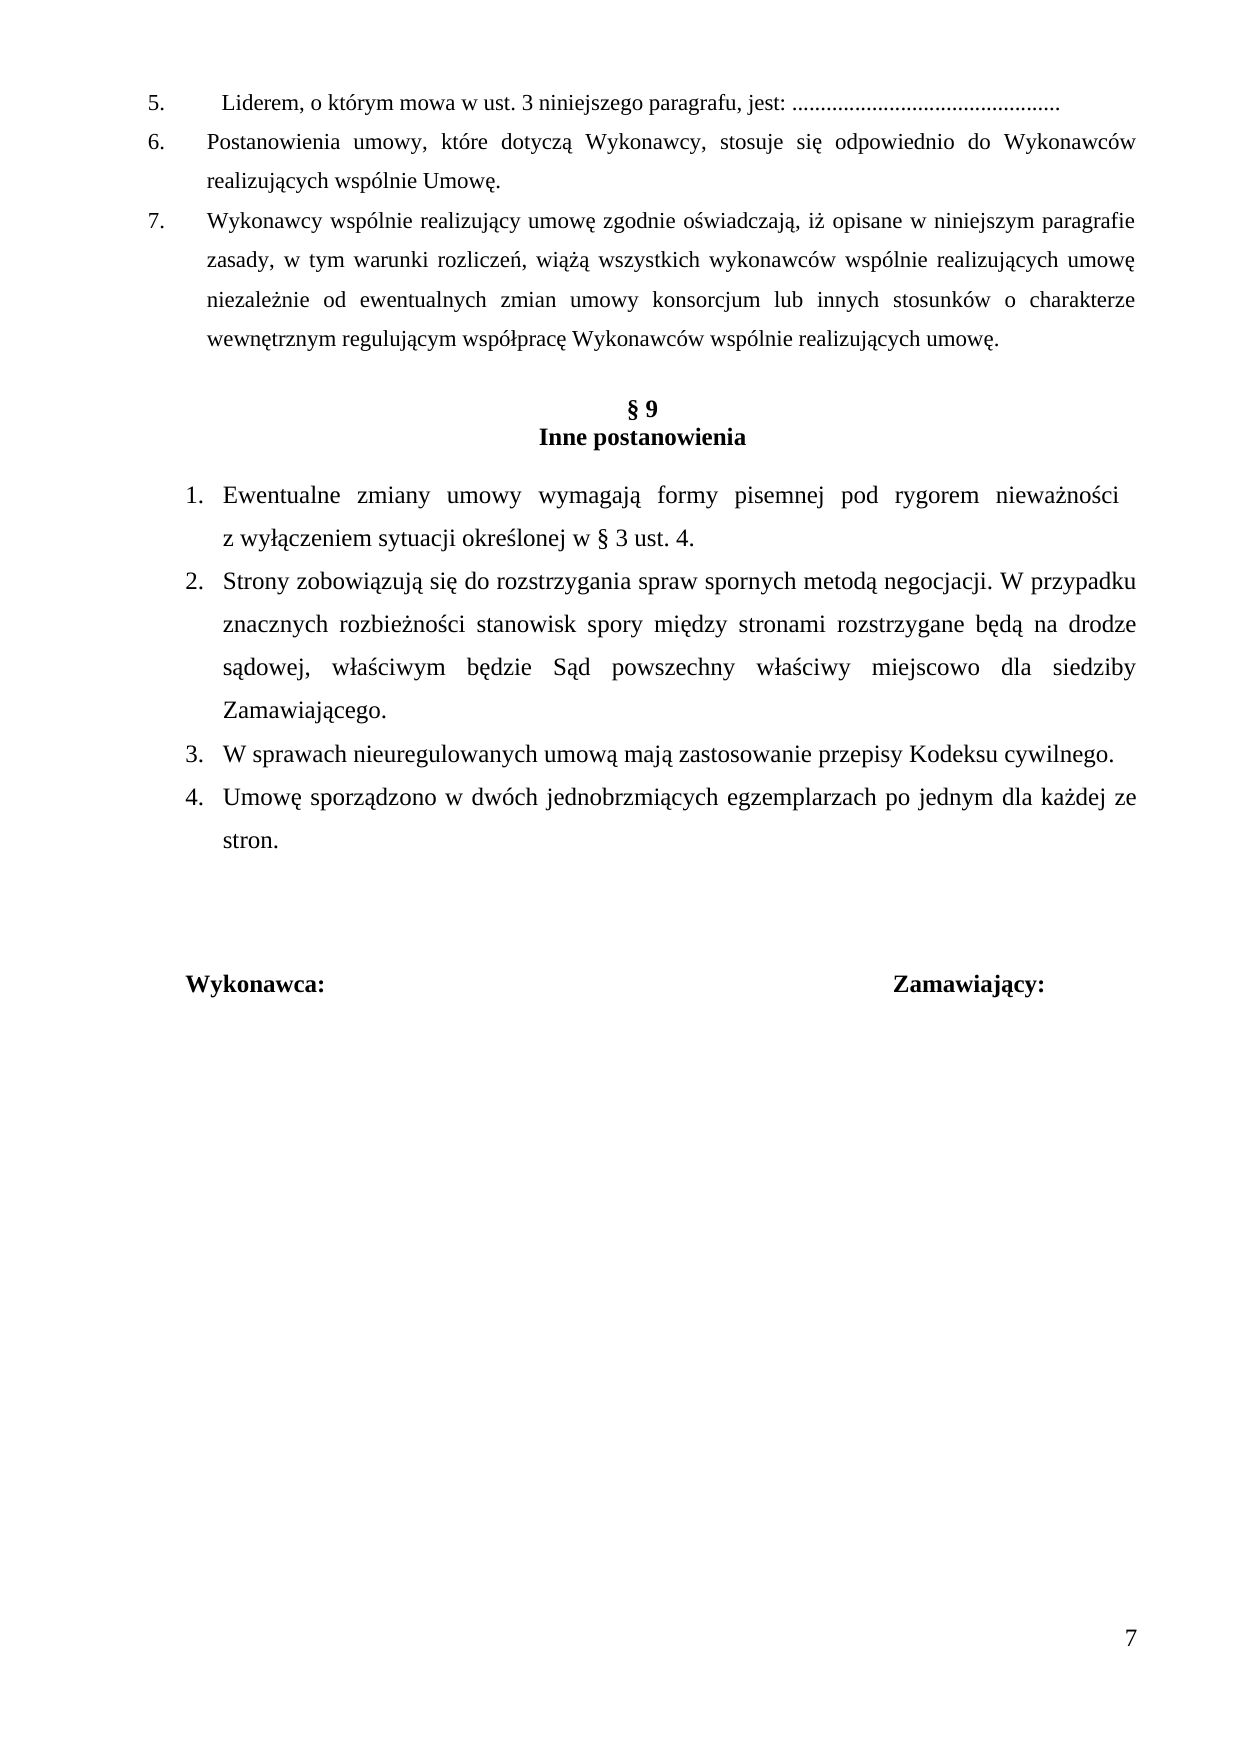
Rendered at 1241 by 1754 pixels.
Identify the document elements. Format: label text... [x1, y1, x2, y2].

list W sprawach nieuregulowanych umową mają zastosowanie przepisy Kodeksu cywilnego. [185, 739, 1137, 767]
list Strony zobowiązują się do rozstrzygania spraw spornych metodą negocjacji. W przypadku znacznych rozbieżności stanowisk spory między stronami rozstrzygane będą na drodze sądowej, właściwym będzie Sąd powszechny właściwy miejscowo dla siedziby Zamawiającego. [185, 566, 1137, 724]
list Ewentualne zmiany umowy wymagają formy pisemnej pod rygorem nieważności z wyłączeniem sytuacji określonej w § 3 ust. 4. [185, 480, 1137, 552]
text § 9 [148, 394, 1137, 422]
list Liderem, o którym mowa w ust. 3 niniejszego paragrafu, jest: ............................................... [148, 89, 1137, 115]
text Inne postanowienia [148, 422, 1137, 451]
text 7. Wykonawcy wspólnie realizujący umowę zgodnie oświadczają, iż opisane w niniejszym paragrafie zasady, w tym warunki rozliczeń, wiążą wszystkich wykonawców wspólnie realizujących umowę niezależnie od ewentualnych zmian umowy konsorcjum lub innych stosunków o charakterze wewnętrznym regulującym współpracę Wykonawców wspólnie realizujących umowę. [148, 207, 1137, 352]
list Umowę sporządzono w dwóch jednobrzmiących egzemplarzach po jednym dla każdej ze stron. [185, 782, 1137, 854]
text 6. Postanowienia umowy, które dotyczą Wykonawcy, stosuje się odpowiednio do Wykonawców realizujących wspólnie Umowę. [148, 128, 1137, 194]
text Wykonawca: Zamawiający: [185, 969, 1137, 997]
